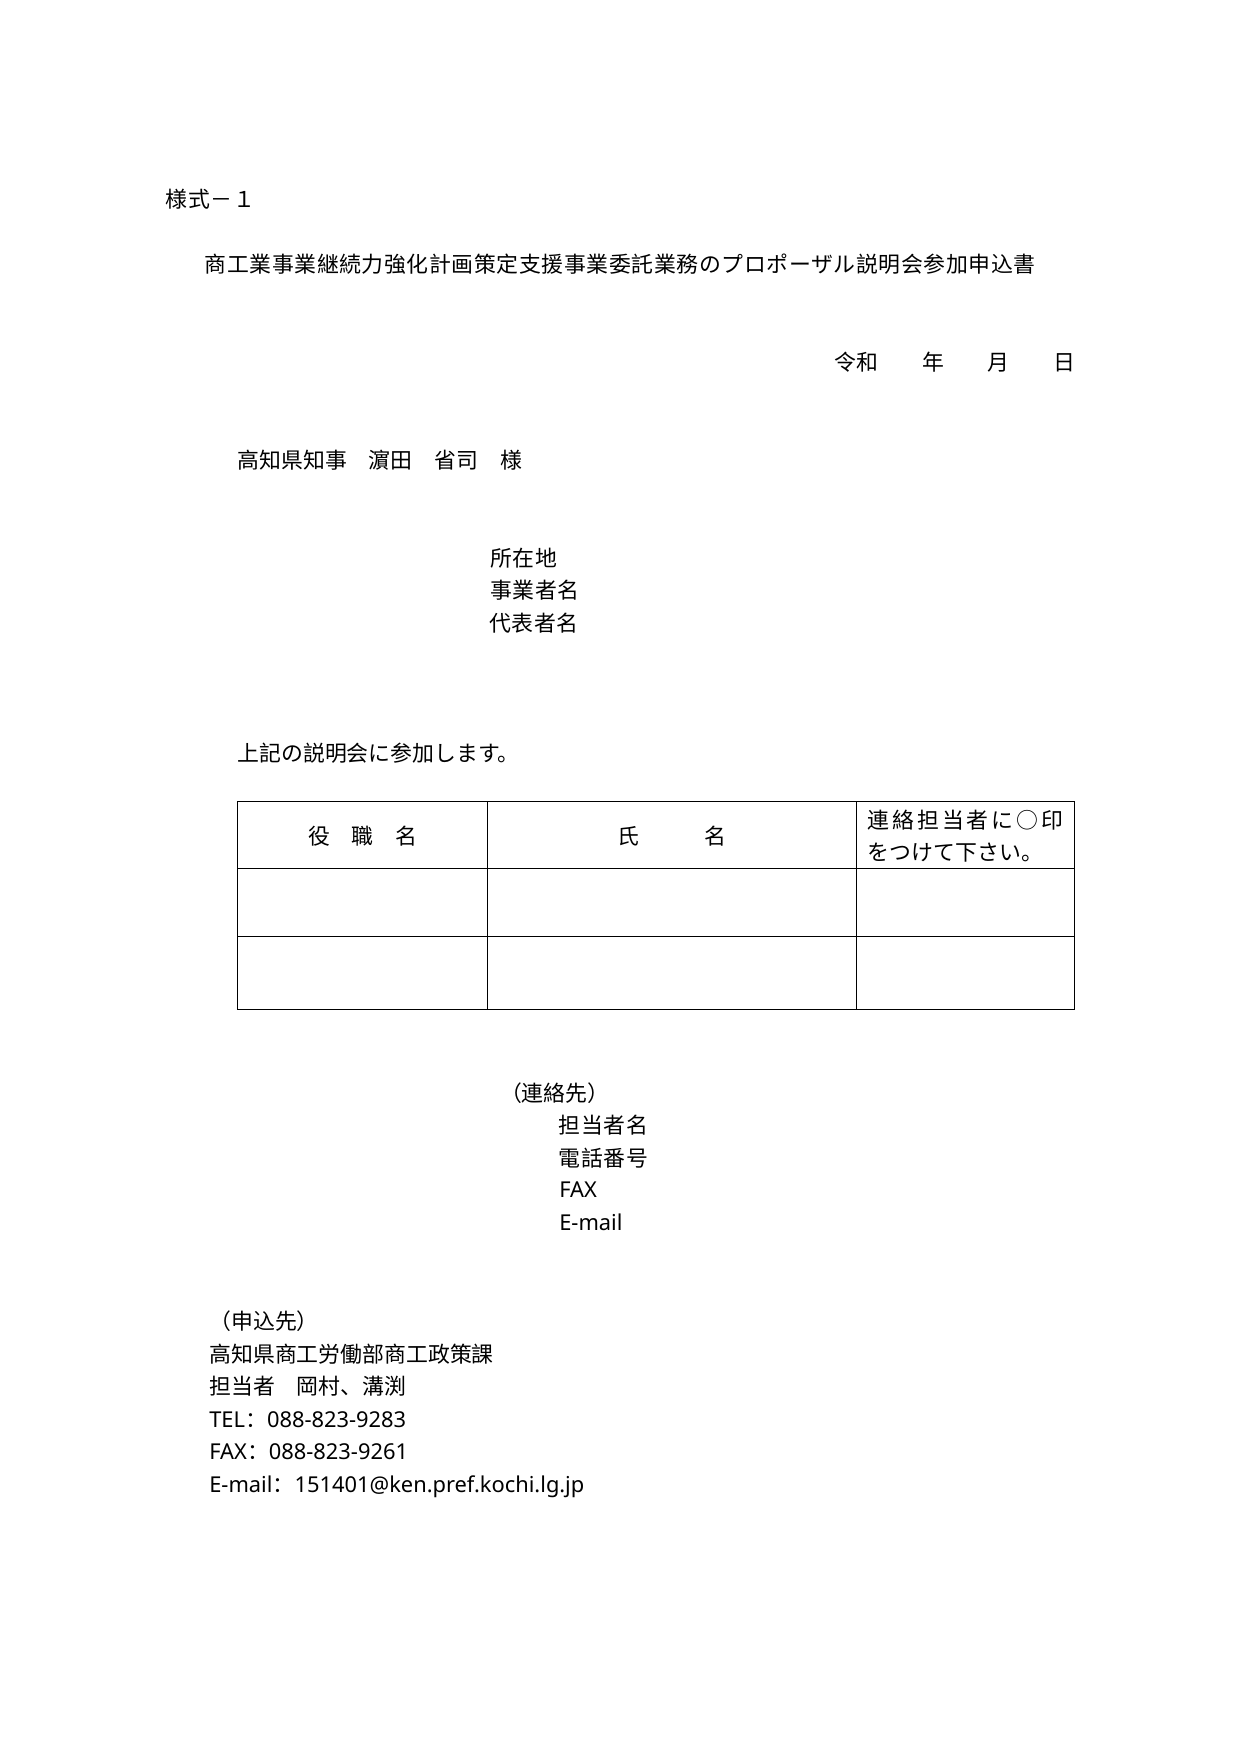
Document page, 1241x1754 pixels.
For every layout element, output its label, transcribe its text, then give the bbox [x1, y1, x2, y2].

text 高知県知事 濵田 省司 様 [215, 442, 1075, 475]
table_cell [857, 869, 1074, 936]
text 様式－１ [165, 182, 1075, 214]
text （申込先） [165, 1303, 1075, 1336]
text 所在地 [490, 540, 1075, 573]
text 事業者名 [490, 573, 1075, 606]
text E-mail [165, 1206, 1075, 1238]
table_header 氏 名 [488, 802, 856, 867]
table_cell [488, 937, 856, 1009]
text FAX [165, 1173, 1075, 1206]
text 商工業事業継続力強化計画策定支援事業委託業務のプロポーザル説明会参加申込書 [165, 247, 1075, 279]
table_header 連絡担当者に○印をつけて下さい。 [857, 802, 1074, 867]
table_cell [857, 937, 1074, 1009]
table_cell [488, 869, 856, 936]
text 電話番号 [165, 1141, 1075, 1173]
text （連絡先） [237, 1075, 1075, 1108]
text 高知県商工労働部商工政策課 [165, 1336, 1075, 1369]
table_cell [238, 937, 487, 1009]
text FAX：088-823-9261 [165, 1434, 1075, 1467]
text E-mail：151401@ken.pref.kochi.lg.jp [165, 1467, 1075, 1499]
text 令和 年 月 日 [215, 345, 1075, 377]
text 担当者名 [165, 1108, 1075, 1141]
text 担当者 岡村、溝渕 [165, 1369, 1075, 1401]
text 代表者名 [165, 606, 1075, 638]
text TEL：088-823-9283 [165, 1401, 1075, 1434]
text 上記の説明会に参加します。 [215, 736, 1075, 768]
table_cell [238, 869, 487, 936]
table_header 役 職 名 [238, 802, 487, 867]
